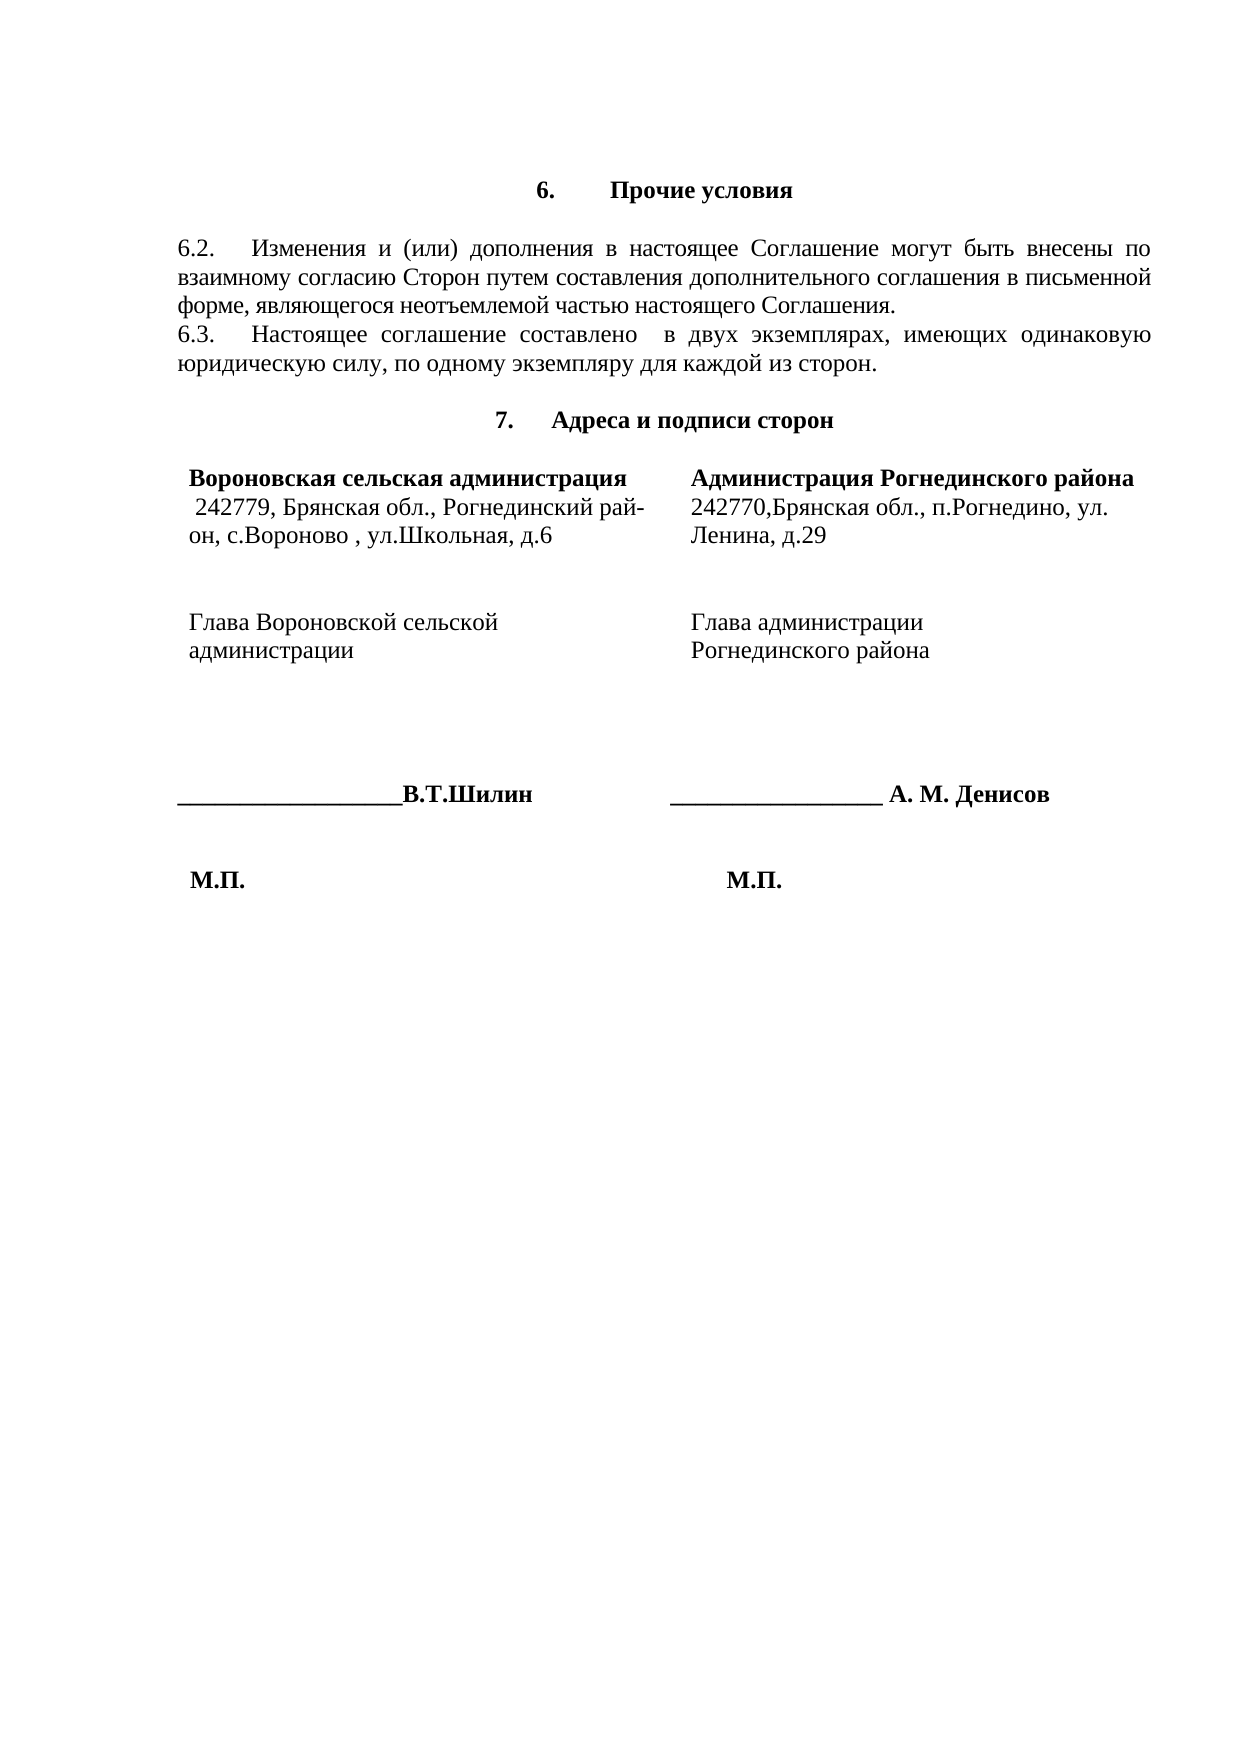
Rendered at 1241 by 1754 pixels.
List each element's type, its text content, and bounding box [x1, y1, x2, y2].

list Изменения и (или) дополнения в настоящее Соглашение могут быть внесены по взаимному согласию Сторон путем составления дополнительного соглашения в письменной форме, являющегося неотъемлемой частью настоящего Соглашения. [177, 233, 1152, 319]
table_header Администрация Рогнединского района 242770,Брянская обл., п.Рогнедино, ул. Ленина, д.29 Глава администрации Рогнединского района [679, 463, 1152, 664]
table_header Вороновская сельская администрация 242779, Брянская обл., Рогнединский рай-он, с.Вороново , ул.Школьная, д.6 Глава Вороновской сельской администрации [177, 463, 679, 664]
list Настоящее соглашение составлено в двух экземплярах, имеющих одинаковую юридическую силу, по одному экземпляру для каждой из сторон. [177, 319, 1152, 377]
text М.П. М.П. [177, 866, 1152, 894]
list Прочие условия [177, 176, 1152, 204]
list Адреса и подписи сторон [177, 406, 1152, 434]
text __________________В.Т.Шилин _________________ А. М. Денисов [177, 779, 1152, 808]
